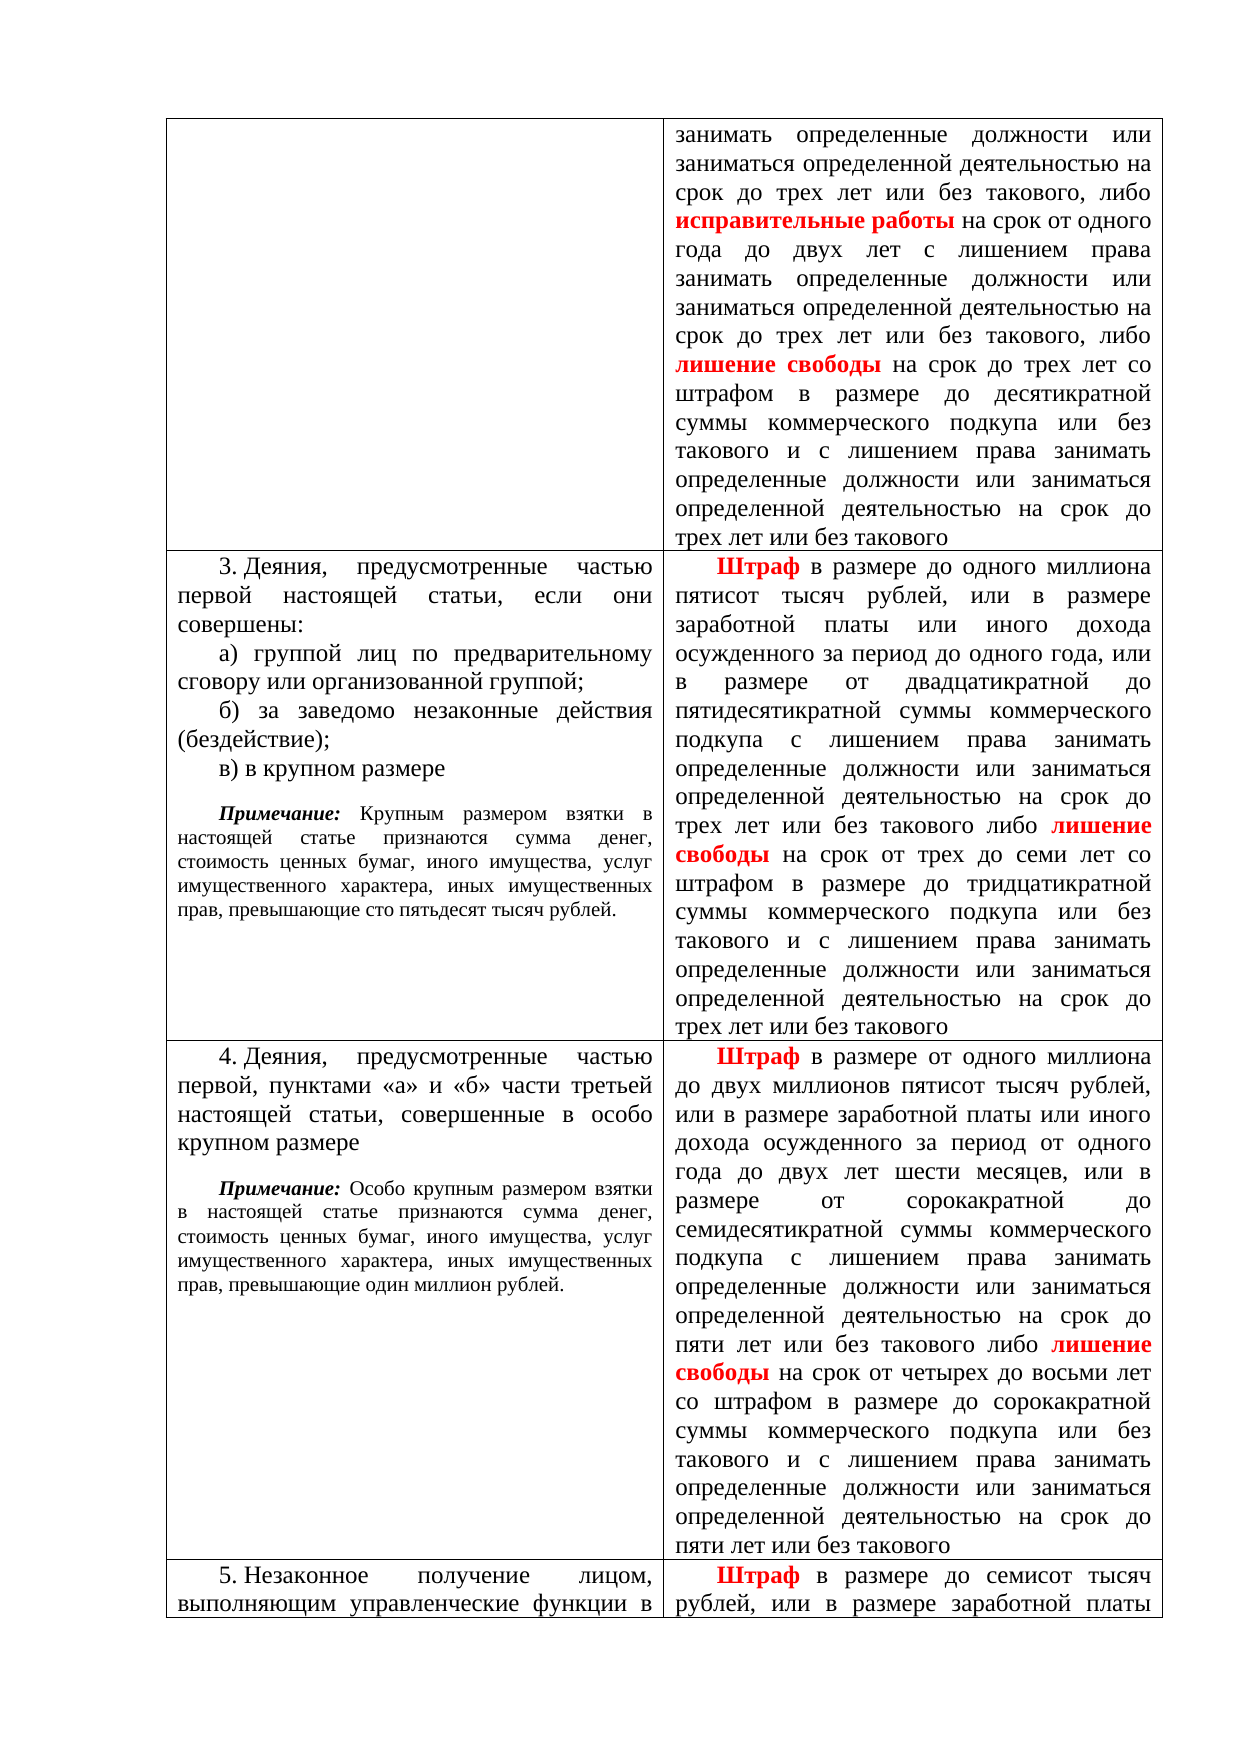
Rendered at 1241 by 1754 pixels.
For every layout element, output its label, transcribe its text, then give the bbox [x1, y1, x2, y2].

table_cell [664, 1560, 1162, 1617]
table_cell Штраф в размере до одного миллиона пятисот тысяч рублей, или в размере заработной платы или иного дохода осужденного за период до одного года, или в размере от двадцатикратной до пятидесятикратной суммы коммерческого подкупа с лишением права занимать определенные должности или заниматься определенной деятельностью на срок до трех лет или без такового либо лишение свободы на срок от трех до семи лет со штрафом в размере до тридцатикратной суммы коммерческого подкупа или без такового и с лишением права занимать определенные должности или заниматься определенной деятельностью на срок до трех лет или без такового [664, 551, 1162, 1040]
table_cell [167, 1560, 663, 1617]
table_cell Штраф в размере от одного миллиона до двух миллионов пятисот тысяч рублей, или в размере заработной платы или иного дохода осужденного за период от одного года до двух лет шести месяцев, или в размере от сорокакратной до семидесятикратной суммы коммерческого подкупа с лишением права занимать определенные должности или заниматься определенной деятельностью на срок до пяти лет или без такового либо лишение свободы на срок от четырех до восьми лет со штрафом в размере до сорокакратной суммы коммерческого подкупа или без такового и с лишением права занимать определенные должности или заниматься определенной деятельностью на срок до пяти лет или без такового [664, 1041, 1162, 1559]
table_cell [664, 119, 1162, 550]
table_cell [167, 119, 663, 550]
table_cell 3. Деяния, предусмотренные частью первой настоящей статьи, если они совершены: а) группой лиц по предварительному сговору или организованной группой; б) за заведомо незаконные действия (бездействие); в) в крупном размере Примечание: Крупным размером взятки в настоящей статье признаются сумма денег, стоимость ценных бумаг, иного имущества, услуг имущественного характера, иных имущественных прав, превышающие сто пятьдесят тысяч рублей. [167, 551, 663, 1040]
table_cell 4. Деяния, предусмотренные частью первой, пунктами «а» и «б» части третьей настоящей статьи, совершенные в особо крупном размере Примечание: Особо крупным размером взятки в настоящей статье признаются сумма денег, стоимость ценных бумаг, иного имущества, услуг имущественного характера, иных имущественных прав, превышающие один миллион рублей. [167, 1041, 663, 1559]
